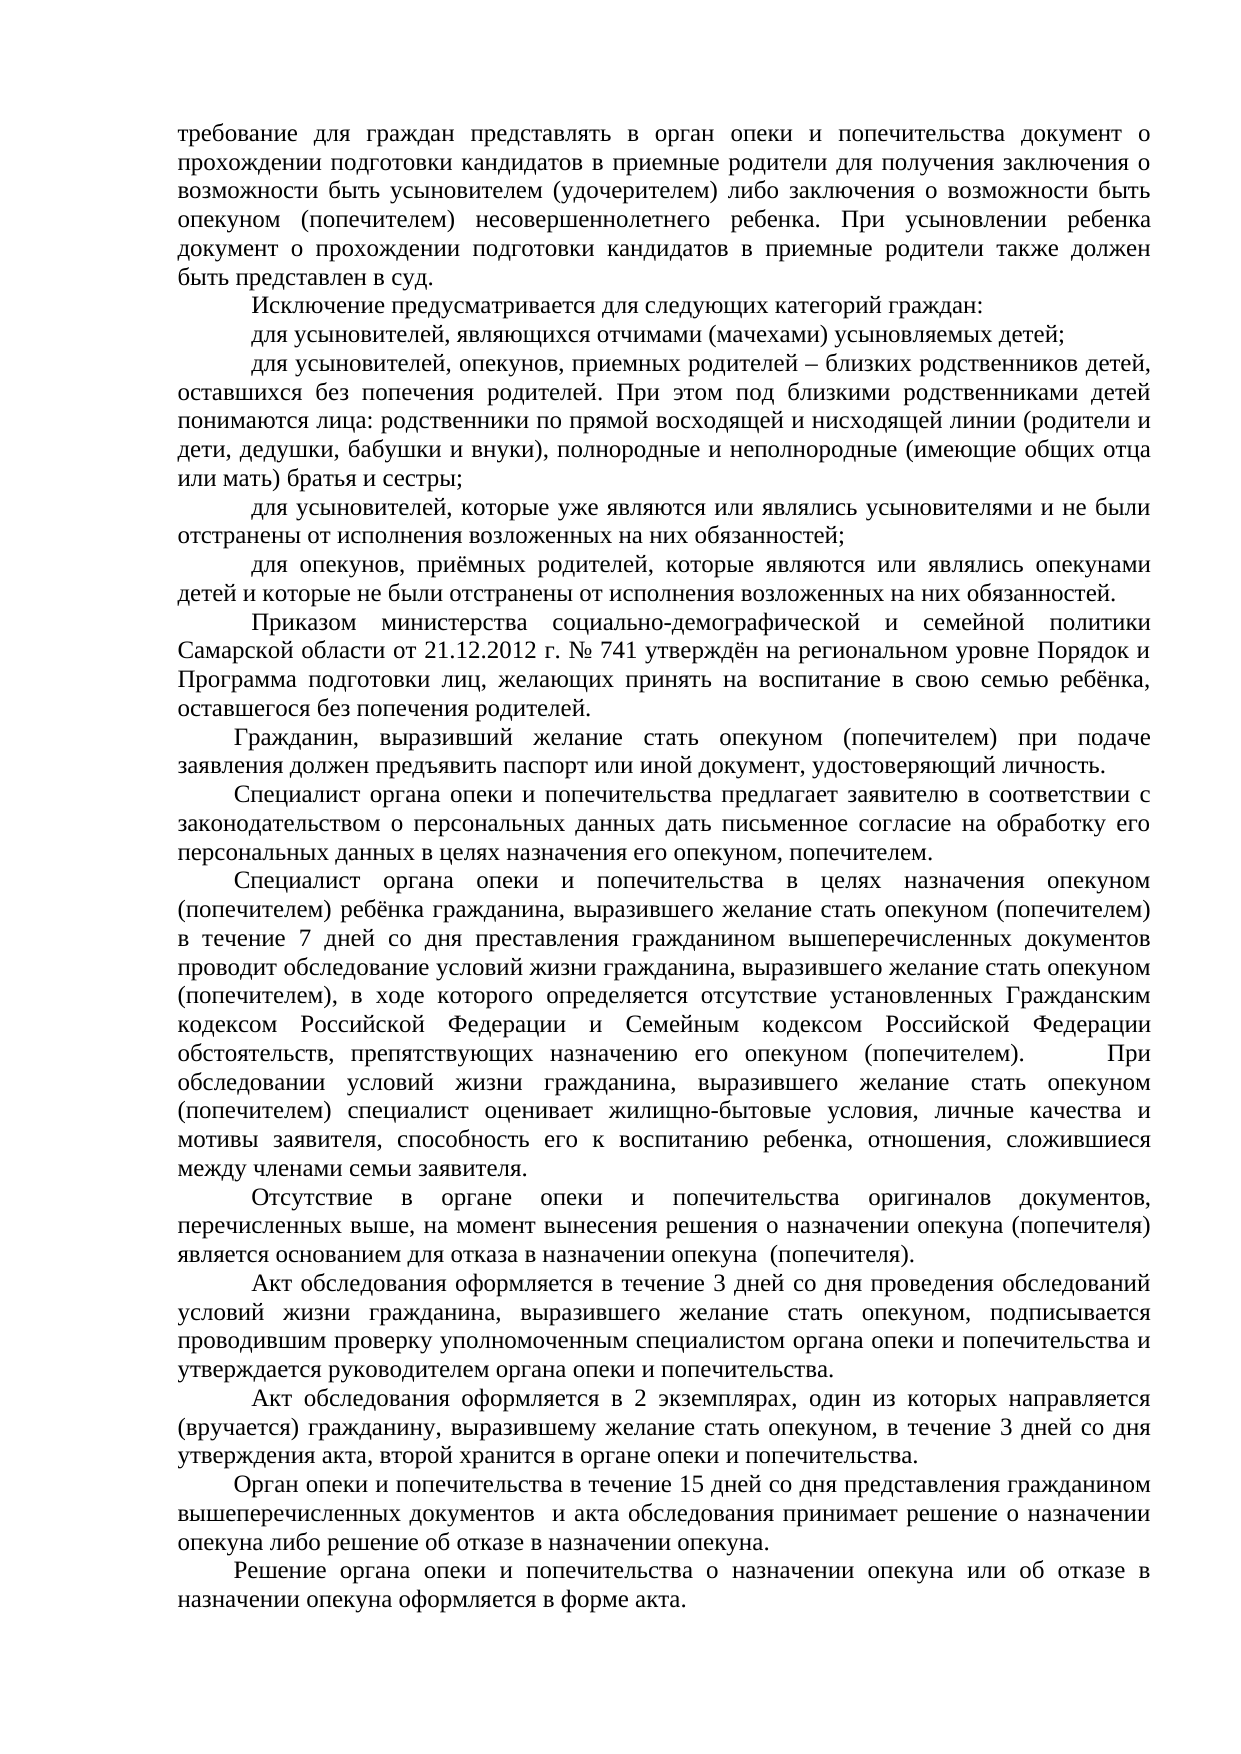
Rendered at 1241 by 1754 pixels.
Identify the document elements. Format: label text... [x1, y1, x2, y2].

text Приказом министерства социально-демографической и семейной политики Самарской области от 21.12.2012 г. № 741 утверждён на региональном уровне Порядок и Программа подготовки лиц, желающих принять на воспитание в свою семью ребёнка, оставшегося без попечения родителей. [177, 607, 1152, 722]
text для усыновителей, являющихся отчимами (мачехами) усыновляемых детей; [177, 319, 1152, 348]
text Гражданин, выразивший желание стать опекуном (попечителем) при подаче заявления должен предъявить паспорт или иной документ, удостоверяющий личность. [177, 722, 1152, 779]
text Специалист органа опеки и попечительства предлагает заявителю в соответствии с законодательством о персональных данных дать письменное согласие на обработку его персональных данных в целях назначения его опекуном, попечителем. [177, 779, 1152, 866]
text Решение органа опеки и попечительства о назначении опекуна или об отказе в назначении опекуна оформляется в форме акта. [177, 1556, 1152, 1613]
text Акт обследования оформляется в 2 экземплярах, один из которых направляется (вручается) гражданину, выразившему желание стать опекуном, в течение 3 дней со дня утверждения акта, второй хранится в органе опеки и попечительства. [177, 1383, 1152, 1469]
text Исключение предусматривается для следующих категорий граждан: [177, 291, 1152, 319]
text Специалист органа опеки и попечительства в целях назначения опекуном (попечителем) ребёнка гражданина, выразившего желание стать опекуном (попечителем) в течение 7 дней со дня преставления гражданином вышеперечисленных документов проводит обследование условий жизни гражданина, выразившего желание стать опекуном (попечителем), в ходе которого определяется отсутствие установленных Гражданским кодексом Российской Федерации и Семейным кодексом Российской Федерации обстоятельств, препятствующих назначению его опекуном (попечителем). При обследовании условий жизни гражданина, выразившего желание стать опекуном (попечителем) специалист оценивает жилищно-бытовые условия, личные качества и мотивы заявителя, способность его к воспитанию ребенка, отношения, сложившиеся между членами семьи заявителя. [177, 866, 1152, 1182]
text для усыновителей, которые уже являются или являлись усыновителями и не были отстранены от исполнения возложенных на них обязанностей; [177, 492, 1152, 549]
text Отсутствие в органе опеки и попечительства оригиналов документов, перечисленных выше, на момент вынесения решения о назначении опекуна (попечителя) является основанием для отказа в назначении опекуна (попечителя). [177, 1182, 1152, 1268]
text для опекунов, приёмных родителей, которые являются или являлись опекунами детей и которые не были отстранены от исполнения возложенных на них обязанностей. [177, 549, 1152, 607]
text Орган опеки и попечительства в течение 15 дней со дня представления гражданином вышеперечисленных документов и акта обследования принимает решение о назначении опекуна либо решение об отказе в назначении опекуна. [177, 1469, 1152, 1556]
text для усыновителей, опекунов, приемных родителей – близких родственников детей, оставшихся без попечения родителей. При этом под близкими родственниками детей понимаются лица: родственники по прямой восходящей и нисходящей линии (родители и дети, дедушки, бабушки и внуки), полнородные и неполнородные (имеющие общих отца или мать) братья и сестры; [177, 348, 1152, 492]
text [177, 118, 1152, 291]
text Акт обследования оформляется в течение 3 дней со дня проведения обследований условий жизни гражданина, выразившего желание стать опекуном, подписывается проводившим проверку уполномоченным специалистом органа опеки и попечительства и утверждается руководителем органа опеки и попечительства. [177, 1268, 1152, 1383]
